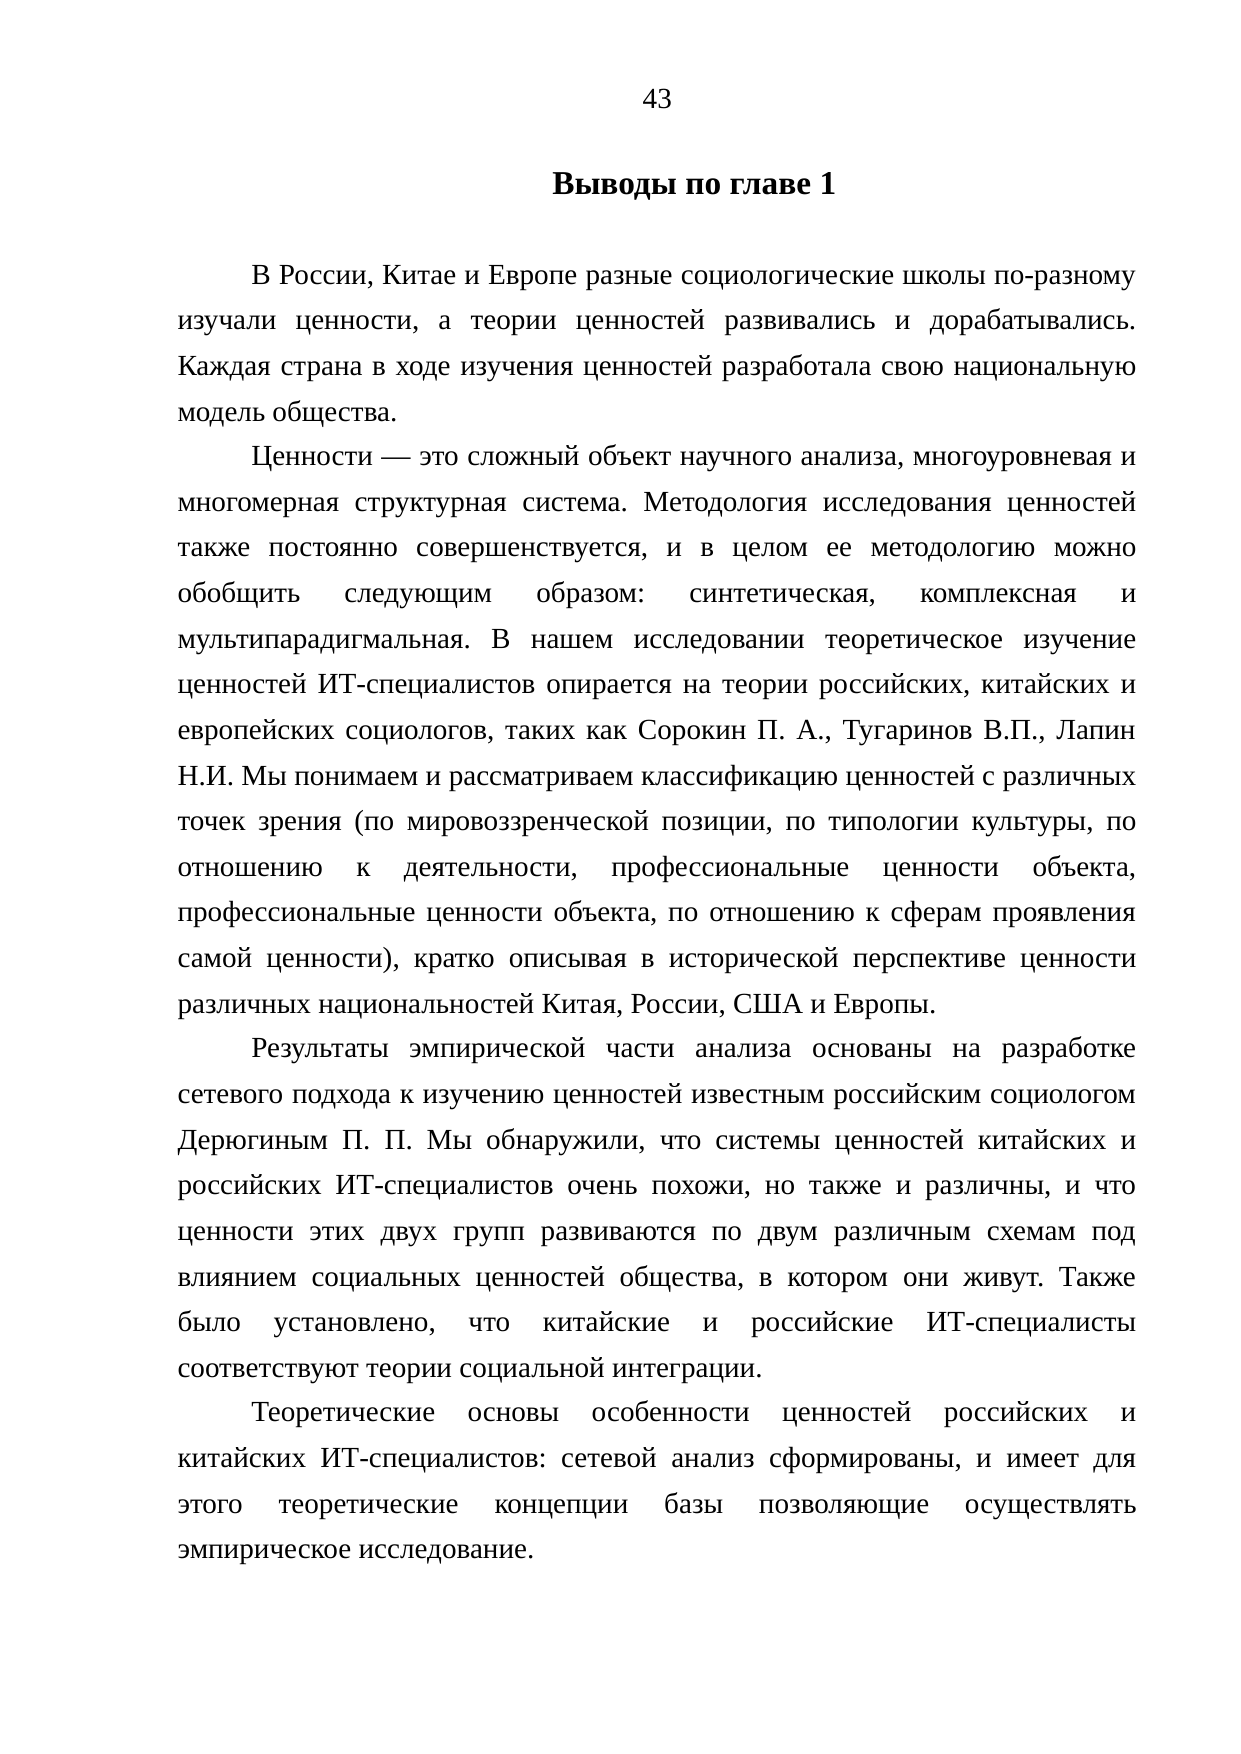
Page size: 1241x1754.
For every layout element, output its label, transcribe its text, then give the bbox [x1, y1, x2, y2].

text Результаты эмпирической части анализа основаны на разработке сетевого подхода к изучению ценностей известным российским социологом Дерюгиным П. П. Мы обнаружили, что системы ценностей китайских и российских ИТ-специалистов очень похожи, но также и различны, и что ценности этих двух групп развиваются по двум различным схемам под влиянием социальных ценностей общества, в котором они живут. Также было установлено, что китайские и российские ИТ-специалисты соответствуют теории социальной интеграции. [177, 1027, 1137, 1387]
text Выводы по главе 1 [177, 162, 1137, 248]
text Теоретические основы особенности ценностей российских и китайских ИТ-специалистов: сетевой анализ сформированы, и имеет для этого теоретические концепции базы позволяющие осуществлять эмпирическое исследование. [177, 1392, 1137, 1568]
text Ценности — это сложный объект научного анализа, многоуровневая и многомерная структурная система. Методология исследования ценностей также постоянно совершенствуется, и в целом ее методологию можно обобщить следующим образом: синтетическая, комплексная и мультипарадигмальная. В нашем исследовании теоретическое изучение ценностей ИТ-специалистов опирается на теории российских, китайских и европейских социологов, таких как Сорокин П. А., Тугаринов В.П., Лапин Н.И. Мы понимаем и рассматриваем классификацию ценностей с различных точек зрения (по мировоззренческой позиции, по типологии культуры, по отношению к деятельности, профессиональные ценности объекта, профессиональные ценности объекта, по отношению к сферам проявления самой ценности), кратко описывая в исторической перспективе ценности различных национальностей Китая, России, США и Европы. [177, 435, 1137, 1022]
text В России, Китае и Европе разные социологические школы по-разному изучали ценности, а теории ценностей развивались и дорабатывались. Каждая страна в ходе изучения ценностей разработала свою национальную модель общества. [177, 254, 1137, 430]
